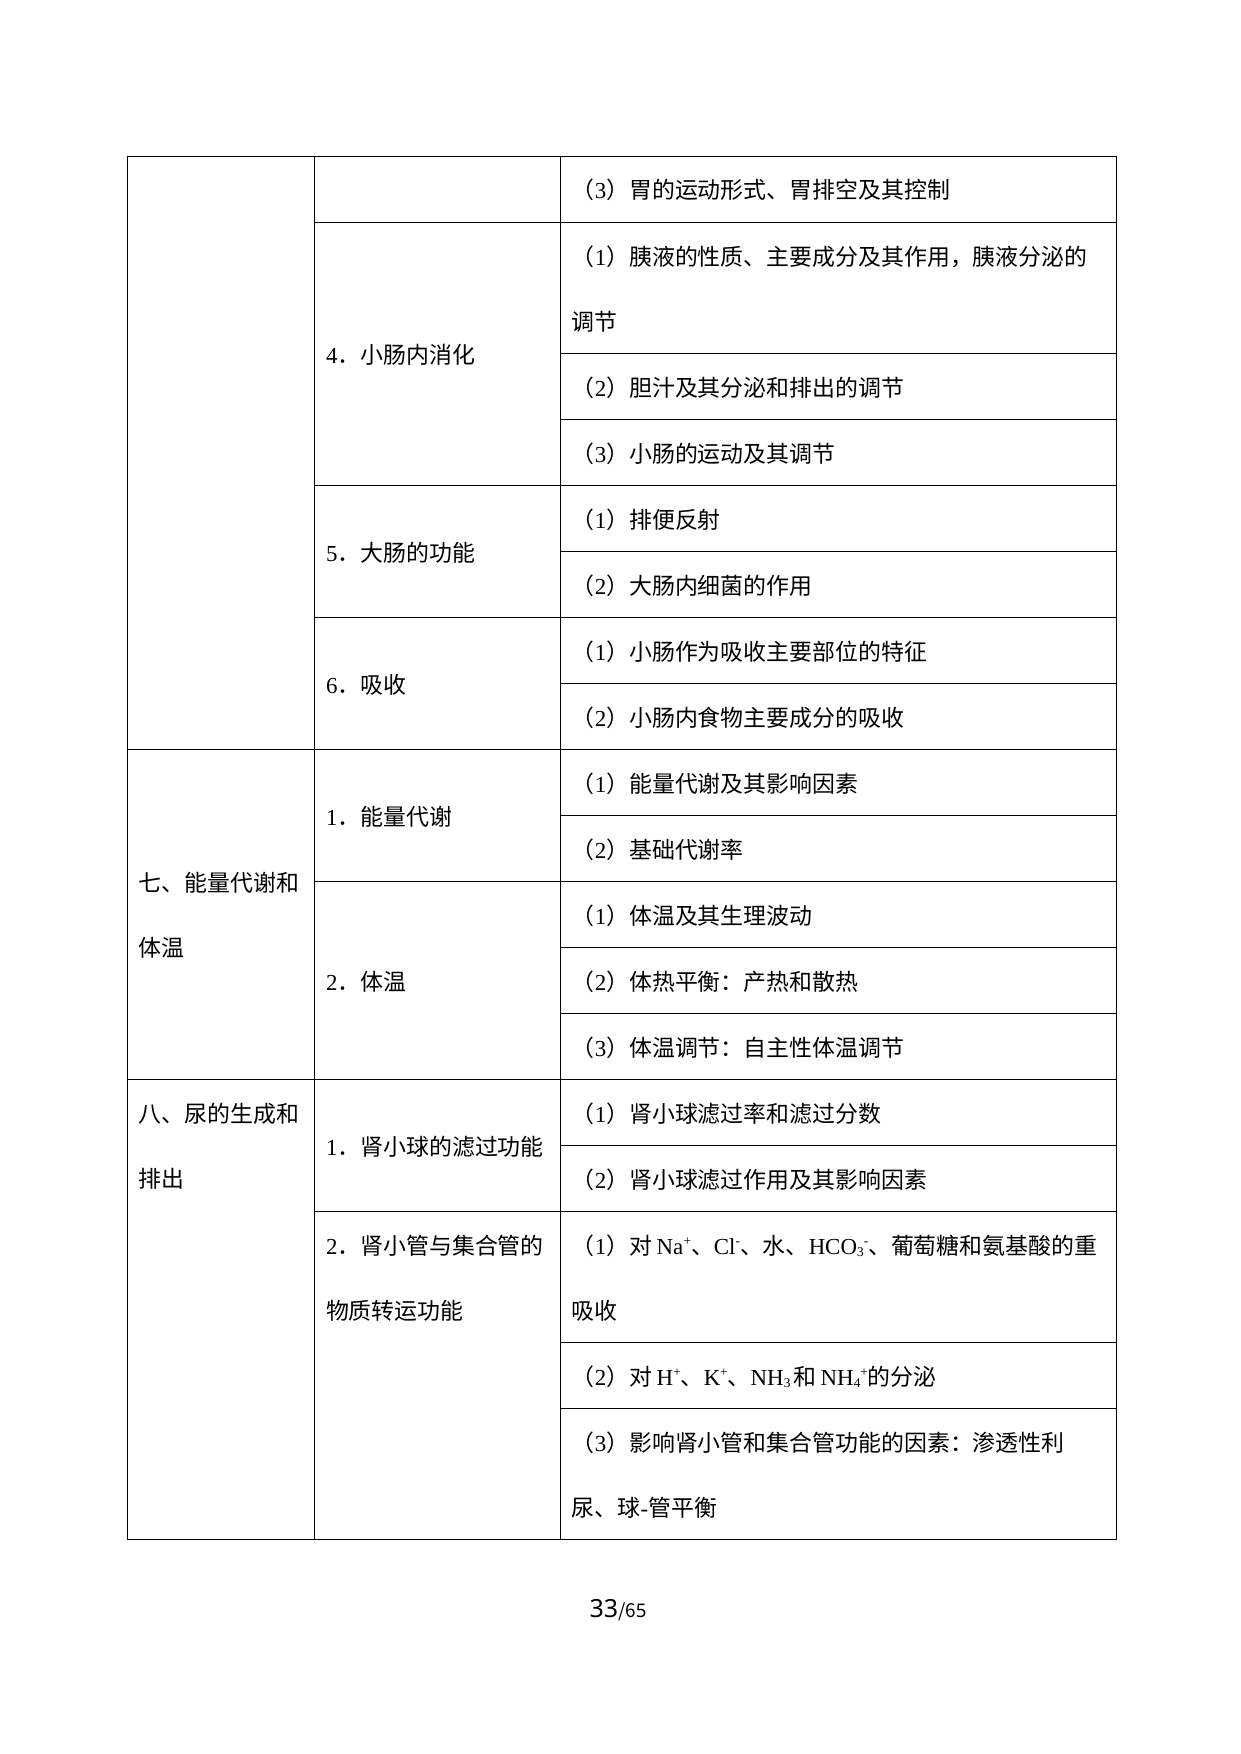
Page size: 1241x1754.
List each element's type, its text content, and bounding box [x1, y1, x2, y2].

table_cell （1）能量代谢及其影响因素 [561, 750, 1116, 815]
table_cell 2．肾小管与集合管的物质转运功能 [315, 1212, 560, 1539]
table_cell 八、尿的生成和排出 [128, 1080, 314, 1539]
table_cell （1）胰液的性质、主要成分及其作用，胰液分泌的调节 [561, 223, 1116, 353]
table_cell （3）影响肾小管和集合管功能的因素：渗透性利尿、球-管平衡 [561, 1409, 1116, 1539]
table_cell 4．小肠内消化 [315, 223, 560, 485]
table_cell 1．能量代谢 [315, 750, 560, 881]
table_cell （1）肾小球滤过率和滤过分数 [561, 1080, 1116, 1145]
table_cell （3）体温调节：自主性体温调节 [561, 1014, 1116, 1079]
table_cell （3）胃的运动形式、胃排空及其控制 [561, 157, 1116, 222]
table_cell （2）对H+、K+、NH3和NH4+的分泌 [561, 1343, 1116, 1408]
table_cell （1）体温及其生理波动 [561, 882, 1116, 947]
table_cell （2）大肠内细菌的作用 [561, 552, 1116, 617]
table_cell （1）小肠作为吸收主要部位的特征 [561, 618, 1116, 683]
table_cell （2）体热平衡：产热和散热 [561, 948, 1116, 1013]
table_cell （2）胆汁及其分泌和排出的调节 [561, 354, 1116, 419]
table_cell 1．肾小球的滤过功能 [315, 1080, 560, 1211]
table_cell 6．吸收 [315, 618, 560, 749]
table_cell 5．大肠的功能 [315, 486, 560, 617]
table_cell 七、能量代谢和体温 [128, 750, 314, 1079]
table_cell （2）基础代谢率 [561, 816, 1116, 881]
table_cell （2）肾小球滤过作用及其影响因素 [561, 1146, 1116, 1211]
table_cell （2）小肠内食物主要成分的吸收 [561, 684, 1116, 749]
table_cell 2．体温 [315, 882, 560, 1079]
table_cell （3）小肠的运动及其调节 [561, 420, 1116, 485]
table_cell （1）排便反射 [561, 486, 1116, 551]
table_cell （1）对Na+、Cl-、水、HCO3-、葡萄糖和氨基酸的重吸收 [561, 1212, 1116, 1342]
